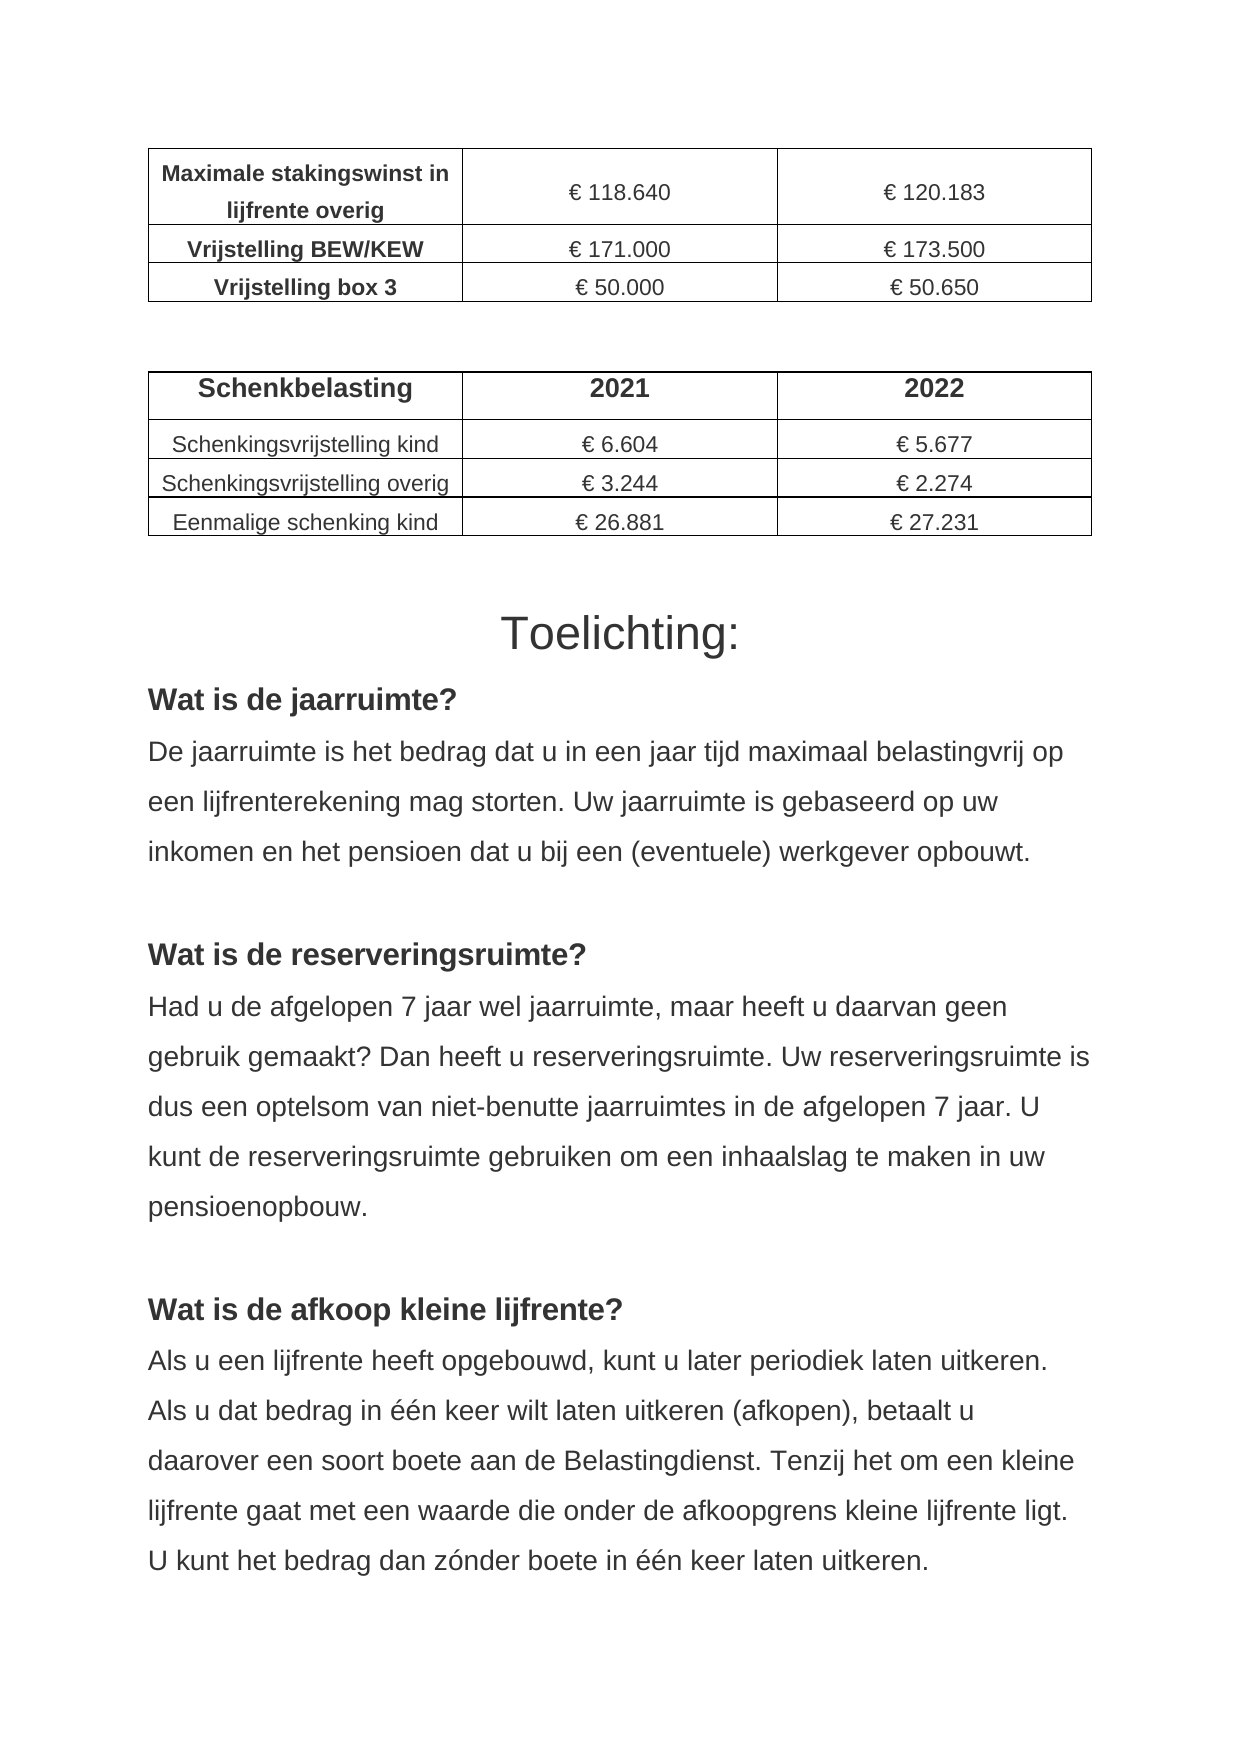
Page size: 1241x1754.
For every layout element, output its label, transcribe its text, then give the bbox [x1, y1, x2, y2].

table_cell Maximale stakingswinst in lijfrente overig [149, 149, 462, 224]
table_cell € 5.677 [778, 420, 1091, 458]
table_cell Schenkingsvrijstelling overig [149, 459, 462, 496]
text Wat is de reserveringsruimte? [148, 930, 1093, 972]
text Wat is de afkoop kleine lijfrente? [148, 1284, 1093, 1327]
table_cell € 50.650 [778, 263, 1091, 301]
table_cell € 171.000 [463, 225, 777, 262]
table_cell € 50.000 [463, 263, 777, 301]
table_header 2022 [778, 373, 1091, 419]
table_cell € 6.604 [463, 420, 777, 458]
table_cell Vrijstelling box 3 [149, 263, 462, 301]
table_cell € 26.881 [463, 498, 777, 535]
text Wat is de jaarruimte? [148, 675, 1093, 717]
table_header Schenkbelasting [149, 373, 462, 419]
table_cell Schenkingsvrijstelling kind [149, 420, 462, 458]
table_cell € 118.640 [463, 149, 777, 224]
text Als u een lijfrente heeft opgebouwd, kunt u later periodiek laten uitkeren. Als u dat bedrag in één keer wilt laten uitkeren (afkopen), betaalt u daarover een soort boete aan de Belastingdienst. Tenzij het om een kleine lijfrente gaat met een waarde die onder de afkoopgrens kleine lijfrente ligt. U kunt het bedrag dan zónder boete in één keer laten uitkeren. [148, 1327, 1093, 1577]
text Had u de afgelopen 7 jaar wel jaarruimte, maar heeft u daarvan geen gebruik gemaakt? Dan heeft u reserveringsruimte. Uw reserveringsruimte is dus een optelsom van niet-benutte jaarruimtes in de afgelopen 7 jaar. U kunt de reserveringsruimte gebruiken om een inhaalslag te maken in uw pensioenopbouw. [148, 972, 1093, 1222]
table_cell € 173.500 [778, 225, 1091, 262]
table_cell € 120.183 [778, 149, 1091, 224]
table_cell € 27.231 [778, 498, 1091, 535]
table_header 2021 [463, 373, 777, 419]
text Toelichting: [148, 606, 1093, 659]
table_cell Vrijstelling BEW/KEW [149, 225, 462, 262]
table_cell € 3.244 [463, 459, 777, 496]
table_cell € 2.274 [778, 459, 1091, 496]
text De jaarruimte is het bedrag dat u in een jaar tijd maximaal belastingvrij op een lijfrenterekening mag storten. Uw jaarruimte is gebaseerd op uw inkomen en het pensioen dat u bij een (eventuele) werkgever opbouwt. [148, 717, 1093, 867]
table_cell Eenmalige schenking kind [149, 498, 462, 535]
